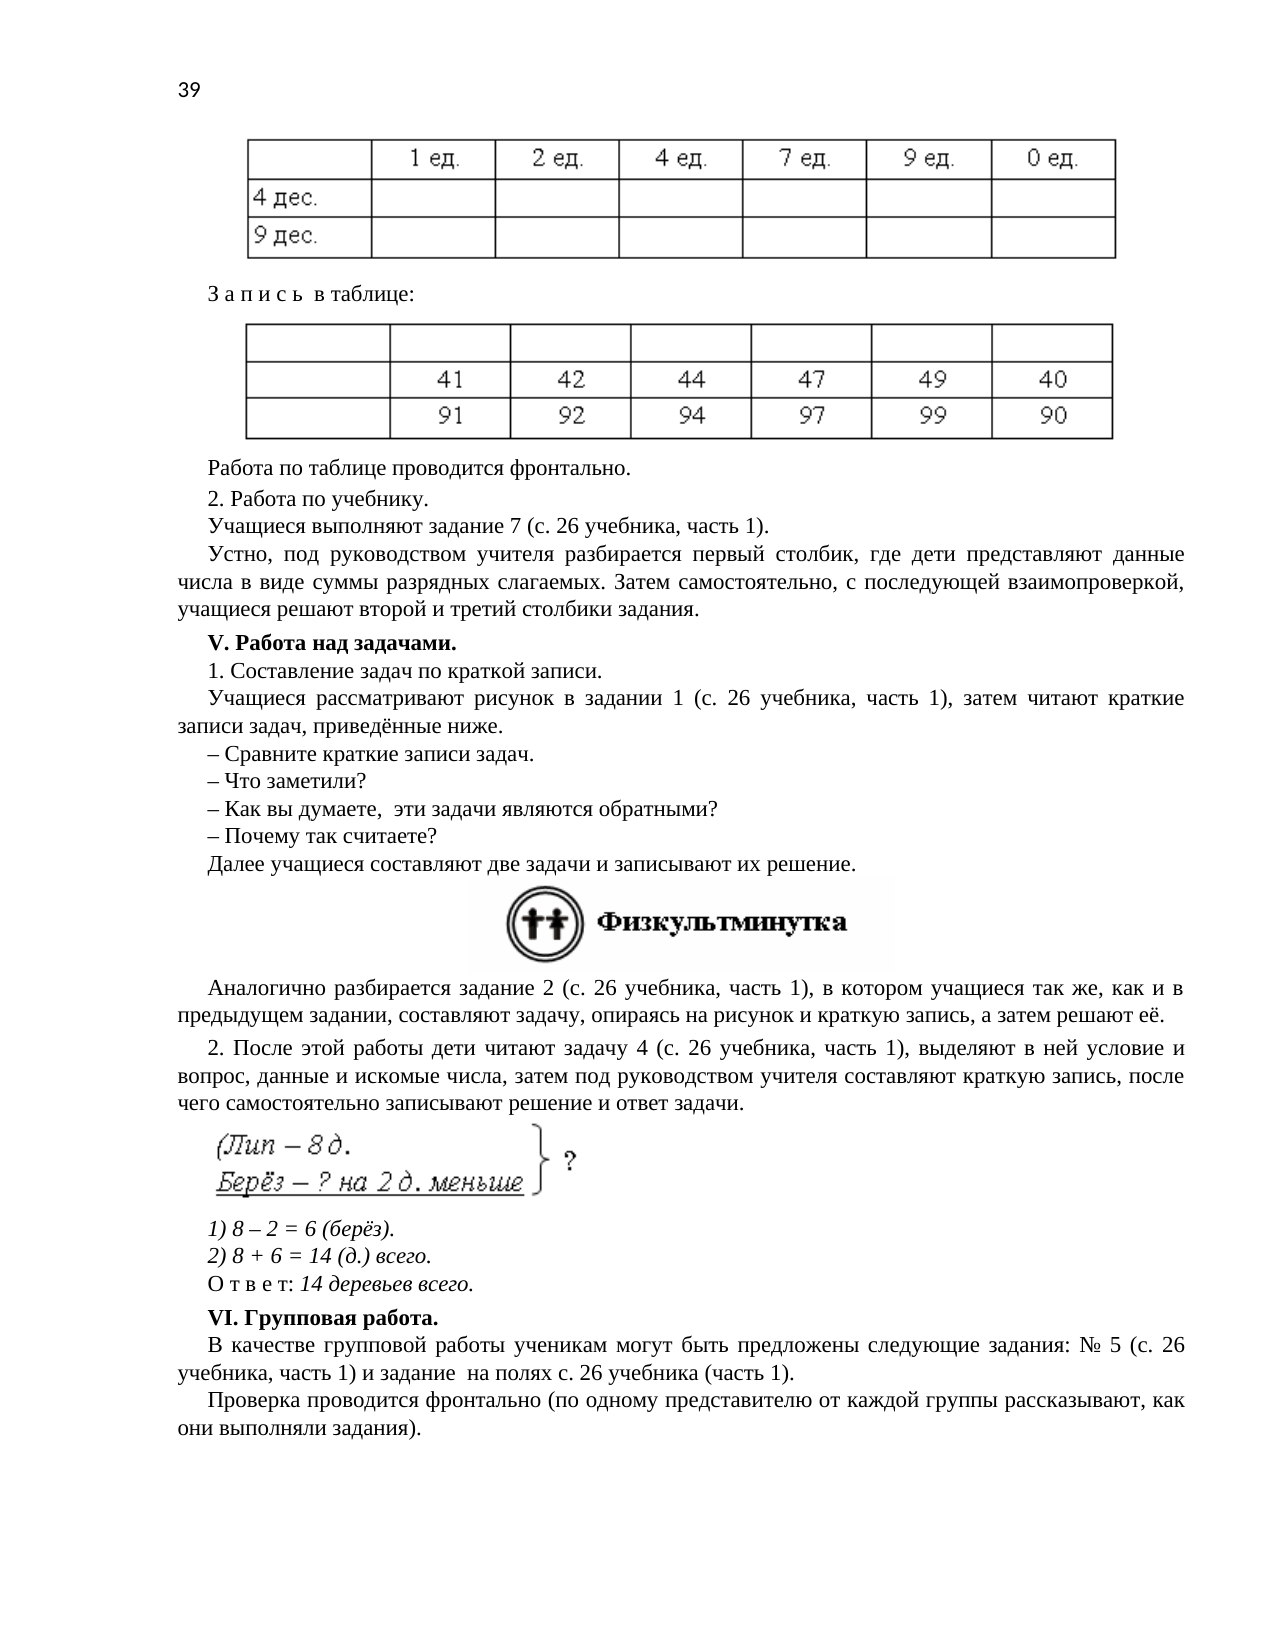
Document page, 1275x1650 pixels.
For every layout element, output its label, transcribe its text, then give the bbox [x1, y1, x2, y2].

text Устно, под руководством учителя разбирается первый столбик, где дети представляют данные числа в виде суммы разрядных слагаемых. Затем самостоятельно, с последующей взаимопроверкой, учащиеся решают второй и третий столбики задания. [177, 540, 1186, 622]
text – Сравните краткие записи задач. [177, 740, 1186, 766]
picture [207, 1117, 584, 1209]
picture [468, 877, 895, 974]
text 2. После этой работы дети читают задачу 4 (с. 26 учебника, часть 1), выделяют в ней условие и вопрос, данные и искомые числа, затем под руководством учителя составляют краткую запись, после чего самостоятельно записывают решение и ответ задачи. [177, 1034, 1186, 1116]
text – Почему так считаете? [177, 822, 1186, 849]
picture [235, 131, 1129, 270]
text – Как вы думаете, эти задачи являются обратными? [177, 795, 1186, 821]
text 1. Составление задач по краткой записи. [177, 657, 1186, 683]
text З а п и с ь в таблице: [177, 280, 1186, 306]
text О т в е т: 14 деревьев всего. [177, 1270, 1186, 1296]
text В качестве групповой работы ученикам могут быть предложены следующие задания: № 5 (с. 26 учебника, часть 1) и задание на полях с. 26 учебника (часть 1). [177, 1331, 1186, 1385]
text Учащиеся рассматривают рисунок в задании 1 (с. 26 учебника, часть 1), затем читают краткие записи задач, приведённые ниже. [177, 684, 1186, 738]
text – Что заметили? [177, 767, 1186, 794]
text Работа по таблице проводится фронтально. [177, 454, 1186, 480]
text Учащиеся выполняют задание 7 (с. 26 учебника, часть 1). [177, 513, 1186, 539]
text 1) 8 – 2 = 6 (берёз). [177, 1214, 1186, 1241]
text Далее учащиеся составляют две задачи и записывают их решение. [177, 850, 1186, 876]
picture [238, 316, 1126, 449]
text V. Работа над задачами. [177, 629, 1186, 656]
text 2. Работа по учебнику. [177, 485, 1186, 511]
text Аналогично разбирается задание 2 (с. 26 учебника, часть 1), в котором учащиеся так же, как и в предыдущем задании, составляют задачу, опираясь на рисунок и краткую запись, а затем решают её. [177, 974, 1186, 1028]
text 2) 8 + 6 = 14 (д.) всего. [177, 1242, 1186, 1268]
text Проверка проводится фронтально (по одному представителю от каждой группы рассказывают, как они выполняли задания). [177, 1386, 1186, 1440]
text VI. Групповая работа. [177, 1304, 1186, 1330]
